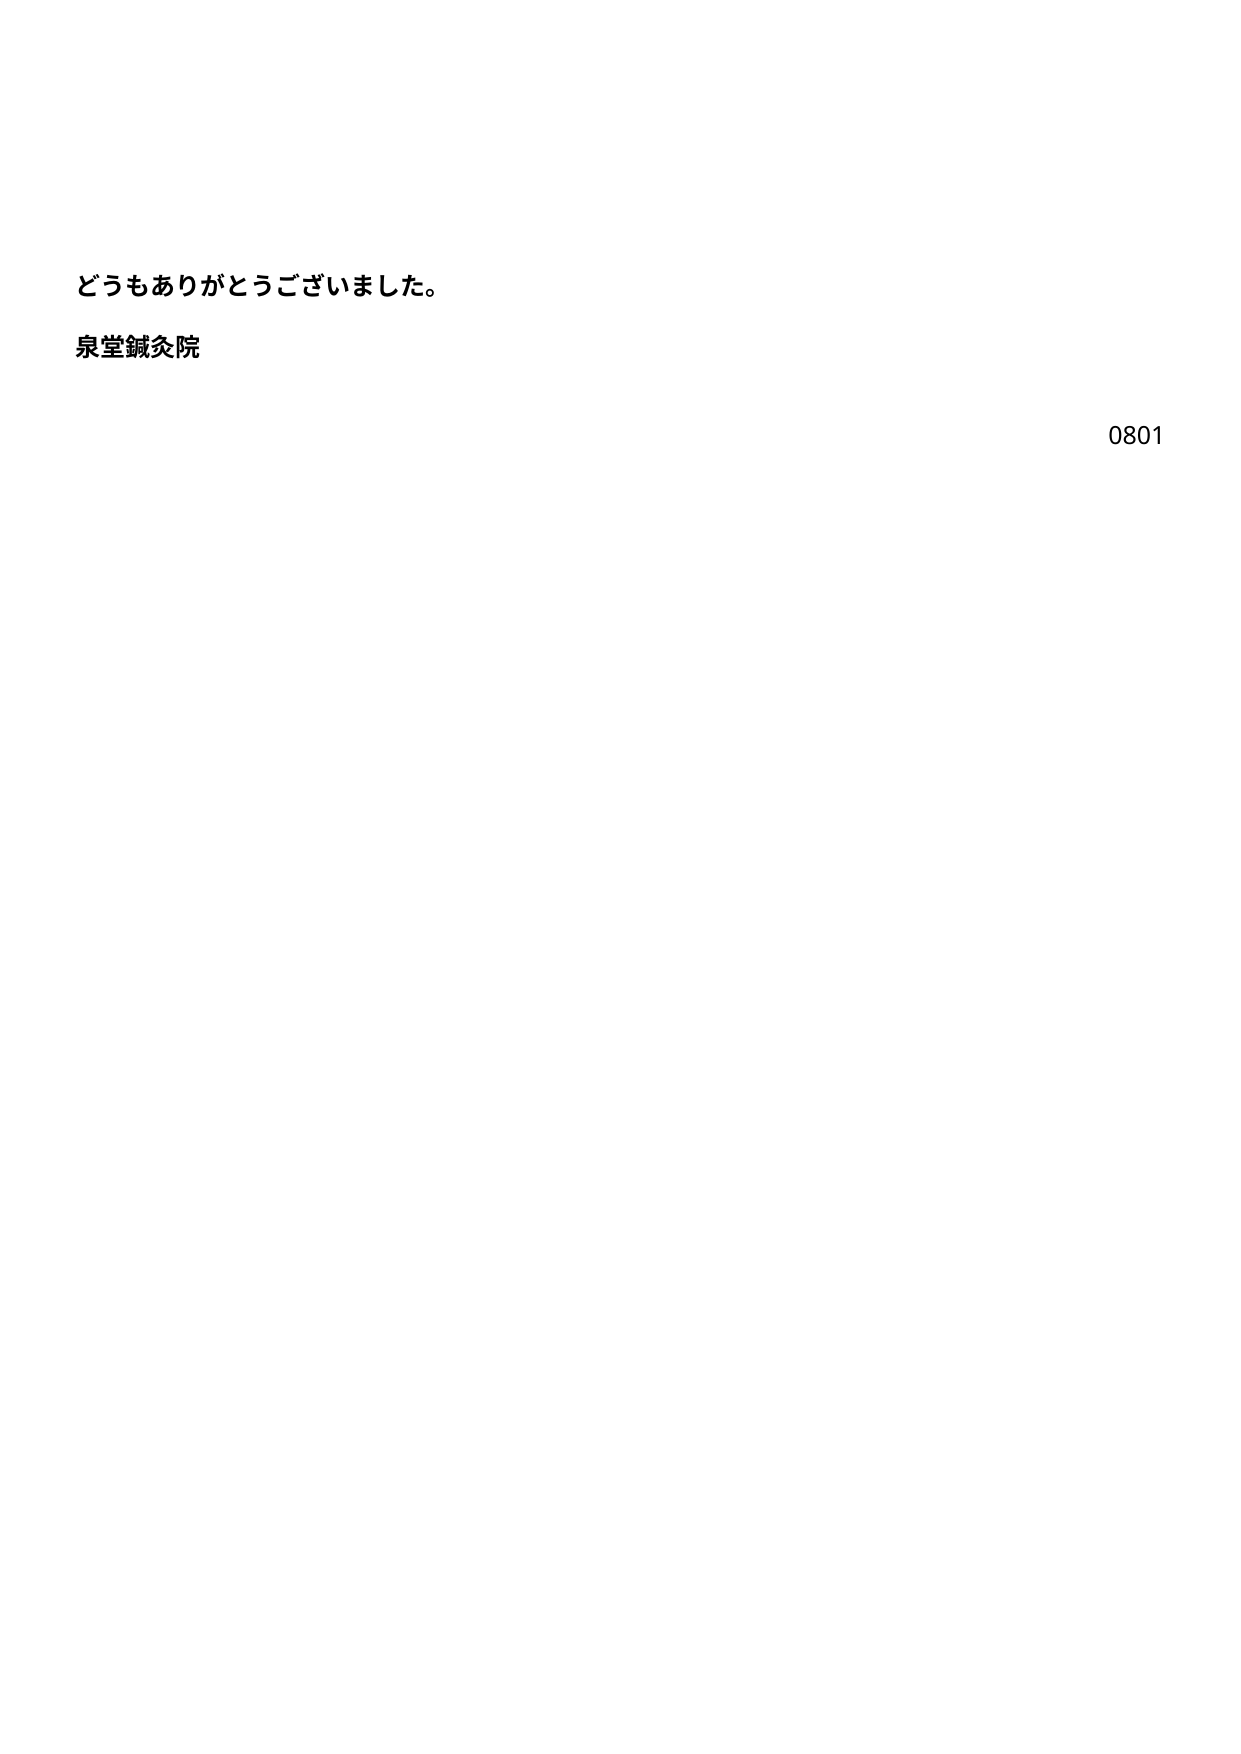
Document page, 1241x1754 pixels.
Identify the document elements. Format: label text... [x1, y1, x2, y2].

text 0801 [75, 404, 1165, 465]
text どうもありがとうございました。 泉堂鍼灸院 [75, 254, 1165, 375]
